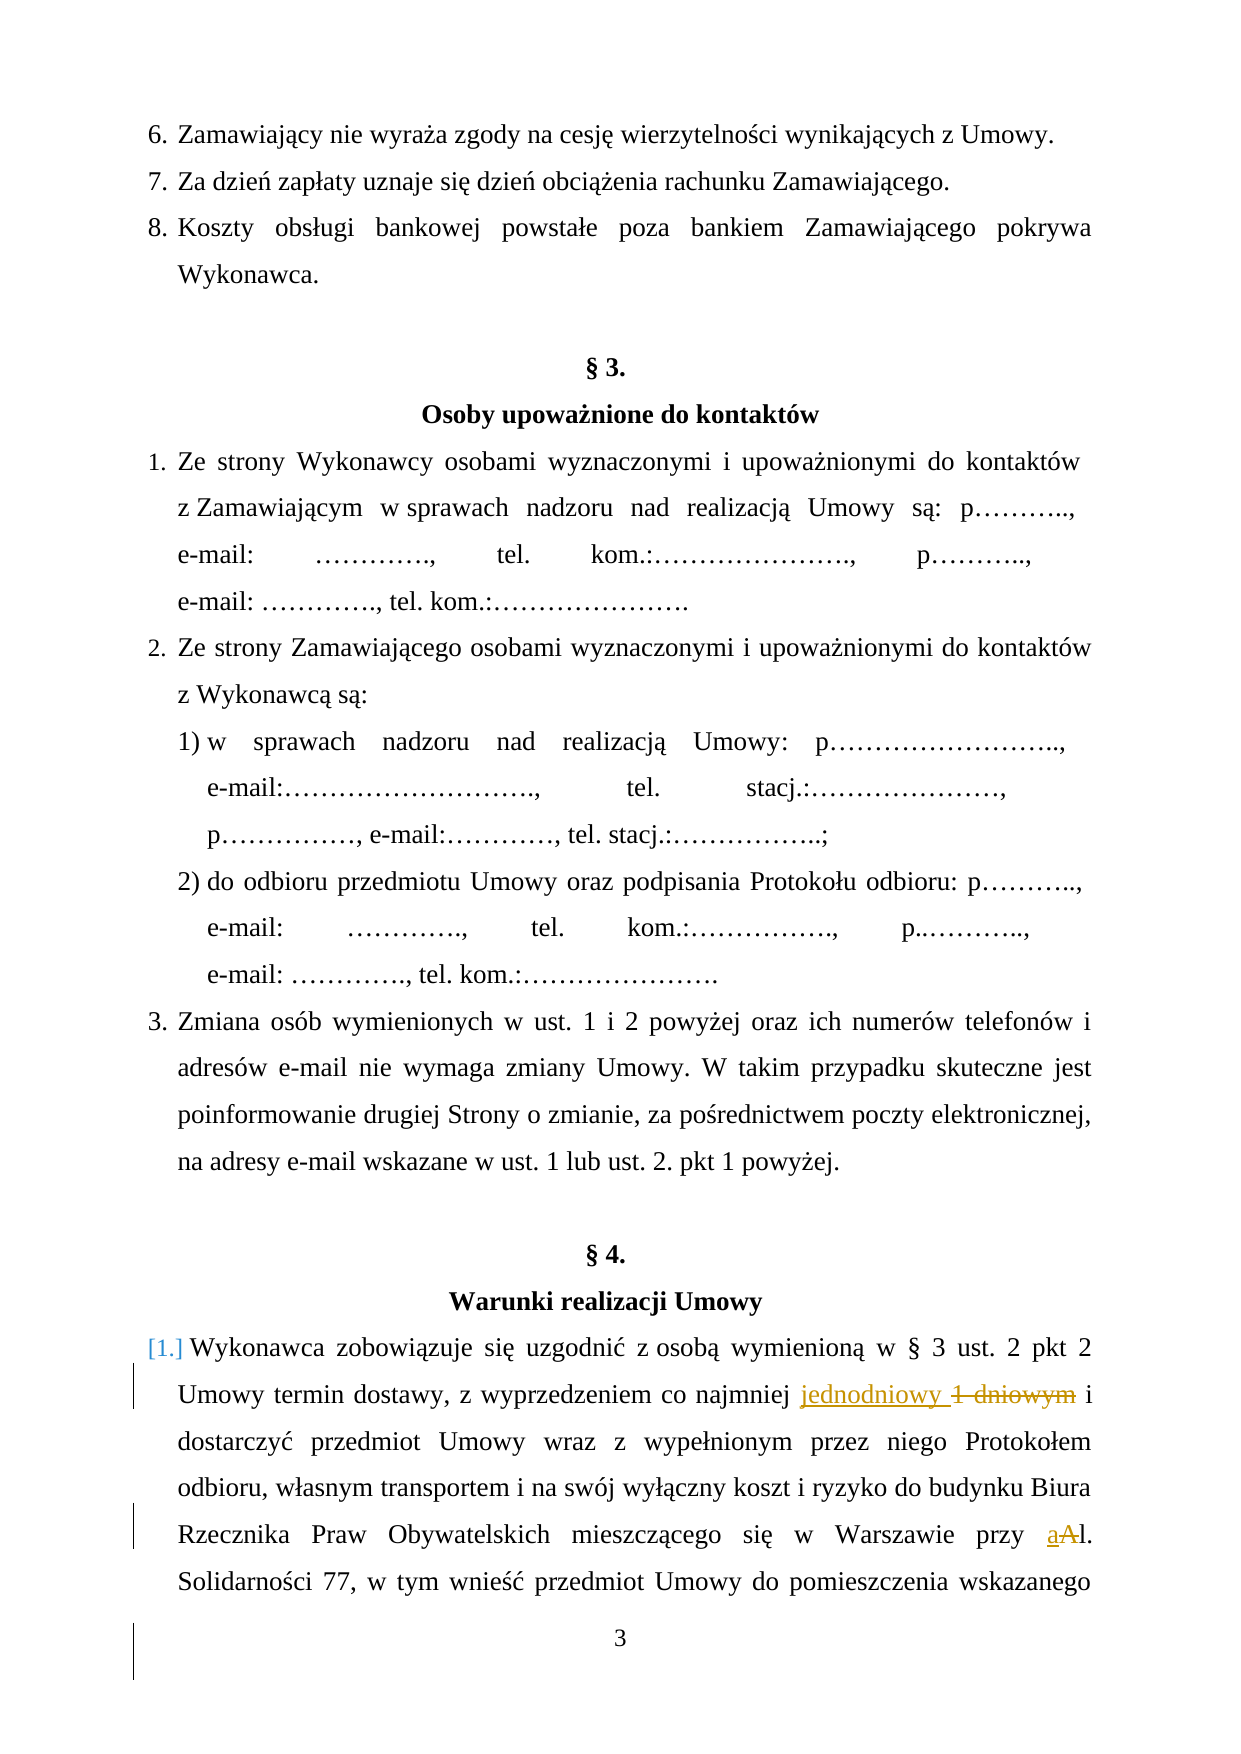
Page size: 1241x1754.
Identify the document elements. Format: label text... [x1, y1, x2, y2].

text § 3. [118, 351, 1093, 383]
list w sprawach nadzoru nad realizacją Umowy: p…………………….., e-mail:………………………., tel. stacj.:…………………, p……………, e-mail:…………, tel. stacj.:……………..; [177, 725, 1093, 849]
list do odbioru przedmiotu Umowy oraz podpisania Protokołu odbioru: p……….., e-mail: …………., tel. kom.:……………., p..……….., e-mail: …………., tel. kom.:…………………. [177, 865, 1093, 989]
list Za dzień zapłaty uznaje się dzień obciążenia rachunku Zamawiającego. [148, 165, 1093, 196]
list Koszty obsługi bankowej powstałe poza bankiem Zamawiającego pokrywa Wykonawca. [148, 211, 1093, 289]
text § 4. [118, 1238, 1093, 1269]
text Osoby upoważnione do kontaktów [148, 398, 1093, 429]
text 3. Zmiana osób wymienionych w ust. 1 i 2 powyżej oraz ich numerów telefonów i adresów e-mail nie wymaga zmiany Umowy. W takim przypadku skuteczne jest poinformowanie drugiej Strony o zmianie, za pośrednictwem poczty elektronicznej, na adresy e-mail wskazane w ust. 1 lub ust. 2. pkt 1 powyżej. [148, 1005, 1093, 1176]
list Ze strony Wykonawcy osobami wyznaczonymi i upoważnionymi do kontaktów z Zamawiającym w sprawach nadzoru nad realizacją Umowy są: p……….., e-mail: …………., tel. kom.:…………………., p……….., e-mail: …………., tel. kom.:…………………. [148, 445, 1093, 616]
list Ze strony Zamawiającego osobami wyznaczonymi i upoważnionymi do kontaktów z Wykonawcą są: [148, 631, 1093, 709]
text Warunki realizacji Umowy [118, 1285, 1093, 1316]
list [148, 1331, 1093, 1596]
list Zamawiający nie wyraża zgody na cesję wierzytelności wynikających z Umowy. [148, 118, 1093, 149]
